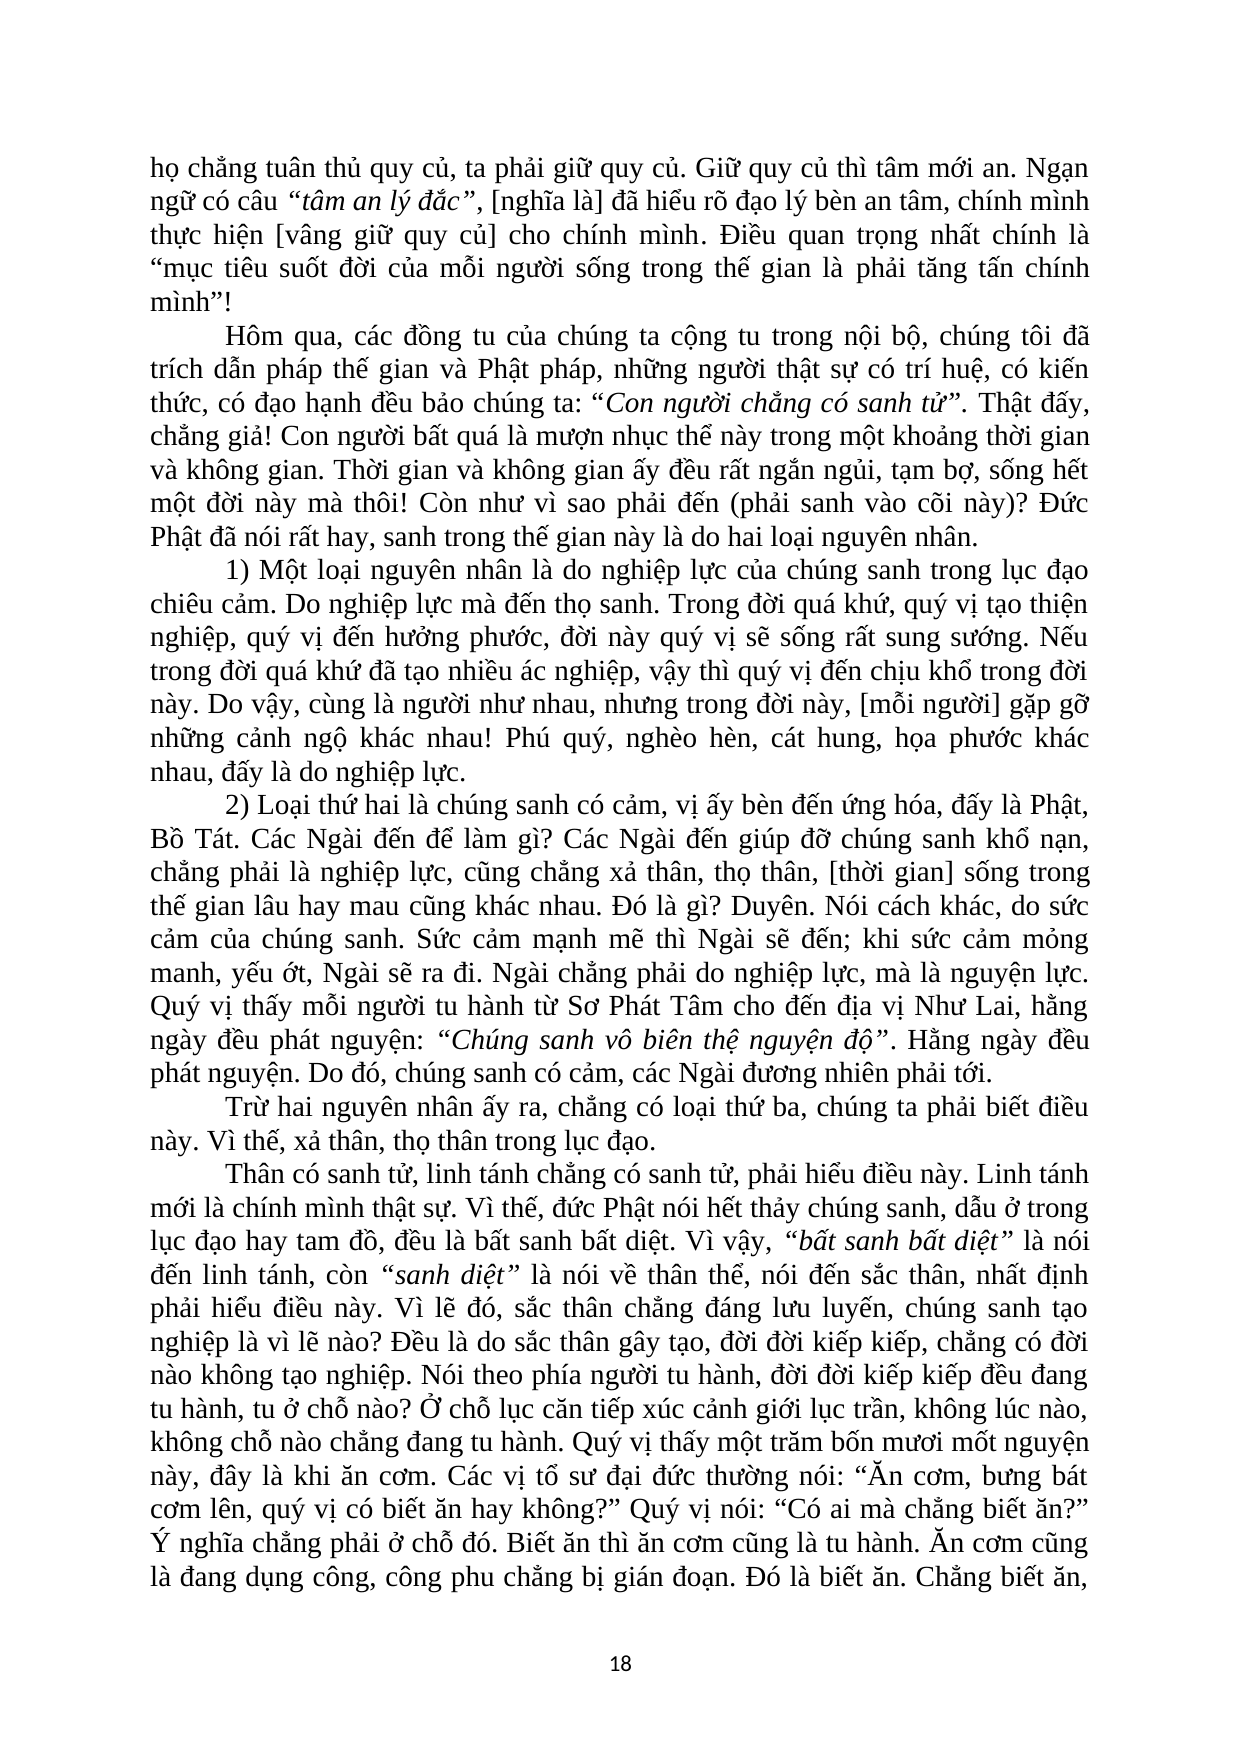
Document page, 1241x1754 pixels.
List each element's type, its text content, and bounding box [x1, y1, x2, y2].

text Rất nhiều đồng học cảm thán con cái khó dạy, do nguyên nhân nào? Chẳng có quy củ, dạy bằng cách nào đây? Trong trường, thầy bảo học trò khó dạy, [đó là vì] nhà trường cũng chẳng có quy củ. Tuy ấn định một số quy củ, mọi người đều chẳng tuân thủ. Phật môn trong hiện thời cũng chẳng phải là ngoại lệ. Nói thật ra, quy củ trong Phật môn hết sức nghiêm ngặt; hiện thời, cũng chẳng có ai tuân thủ! Thế gian đã loạn, trong Phật môn cũng loạn, chúng ta ắt phải biết hiện tượng ấy. Vậy thì làm như thế nào? Họ loạn, ta chẳng loạn; họ chẳng tuân thủ quy củ, ta phải giữ quy củ. Giữ quy củ thì tâm mới an. Ngạn ngữ có câu “tâm an lý đắc”, [nghĩa là] đã hiểu rõ đạo lý bèn an tâm, chính mình thực hiện [vâng giữ quy củ] cho chính mình. Điều quan trọng nhất chính là “mục tiêu suốt đời của mỗi người sống trong thế gian là phải tăng tấn chính mình”! [150, 150, 1090, 318]
text Trừ hai nguyên nhân ấy ra, chẳng có loại thứ ba, chúng ta phải biết điều này. Vì thế, xả thân, thọ thân trong lục đạo. [150, 1089, 1090, 1156]
text 1) Một loại nguyên nhân là do nghiệp lực của chúng sanh trong lục đạo chiêu cảm. Do nghiệp lực mà đến thọ sanh. Trong đời quá khứ, quý vị tạo thiện nghiệp, quý vị đến hưởng phước, đời này quý vị sẽ sống rất sung sướng. Nếu trong đời quá khứ đã tạo nhiều ác nghiệp, vậy thì quý vị đến chịu khổ trong đời này. Do vậy, cùng là người như nhau, nhưng trong đời này, [mỗi người] gặp gỡ những cảnh ngộ khác nhau! Phú quý, nghèo hèn, cát hung, họa phước khác nhau, đấy là do nghiệp lực. [150, 552, 1090, 787]
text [150, 1156, 1090, 1592]
text Hôm qua, các đồng tu của chúng ta cộng tu trong nội bộ, chúng tôi đã trích dẫn pháp thế gian và Phật pháp, những người thật sự có trí huệ, có kiến thức, có đạo hạnh đều bảo chúng ta: “Con người chẳng có sanh tử”. Thật đấy, chẳng giả! Con người bất quá là mượn nhục thể này trong một khoảng thời gian và không gian. Thời gian và không gian ấy đều rất ngắn ngủi, tạm bợ, sống hết một đời này mà thôi! Còn như vì sao phải đến (phải sanh vào cõi này)? Đức Phật đã nói rất hay, sanh trong thế gian này là do hai loại nguyên nhân. [150, 318, 1090, 552]
text 2) Loại thứ hai là chúng sanh có cảm, vị ấy bèn đến ứng hóa, đấy là Phật, Bồ Tát. Các Ngài đến để làm gì? Các Ngài đến giúp đỡ chúng sanh khổ nạn, chẳng phải là nghiệp lực, cũng chẳng xả thân, thọ thân, [thời gian] sống trong thế gian lâu hay mau cũng khác nhau. Đó là gì? Duyên. Nói cách khác, do sức cảm của chúng sanh. Sức cảm mạnh mẽ thì Ngài sẽ đến; khi sức cảm mỏng manh, yếu ớt, Ngài sẽ ra đi. Ngài chẳng phải do nghiệp lực, mà là nguyện lực. Quý vị thấy mỗi người tu hành từ Sơ Phát Tâm cho đến địa vị Như Lai, hằng ngày đều phát nguyện: “Chúng sanh vô biên thệ nguyện độ”. Hằng ngày đều phát nguyện. Do đó, chúng sanh có cảm, các Ngài đương nhiên phải tới. [150, 787, 1090, 1089]
